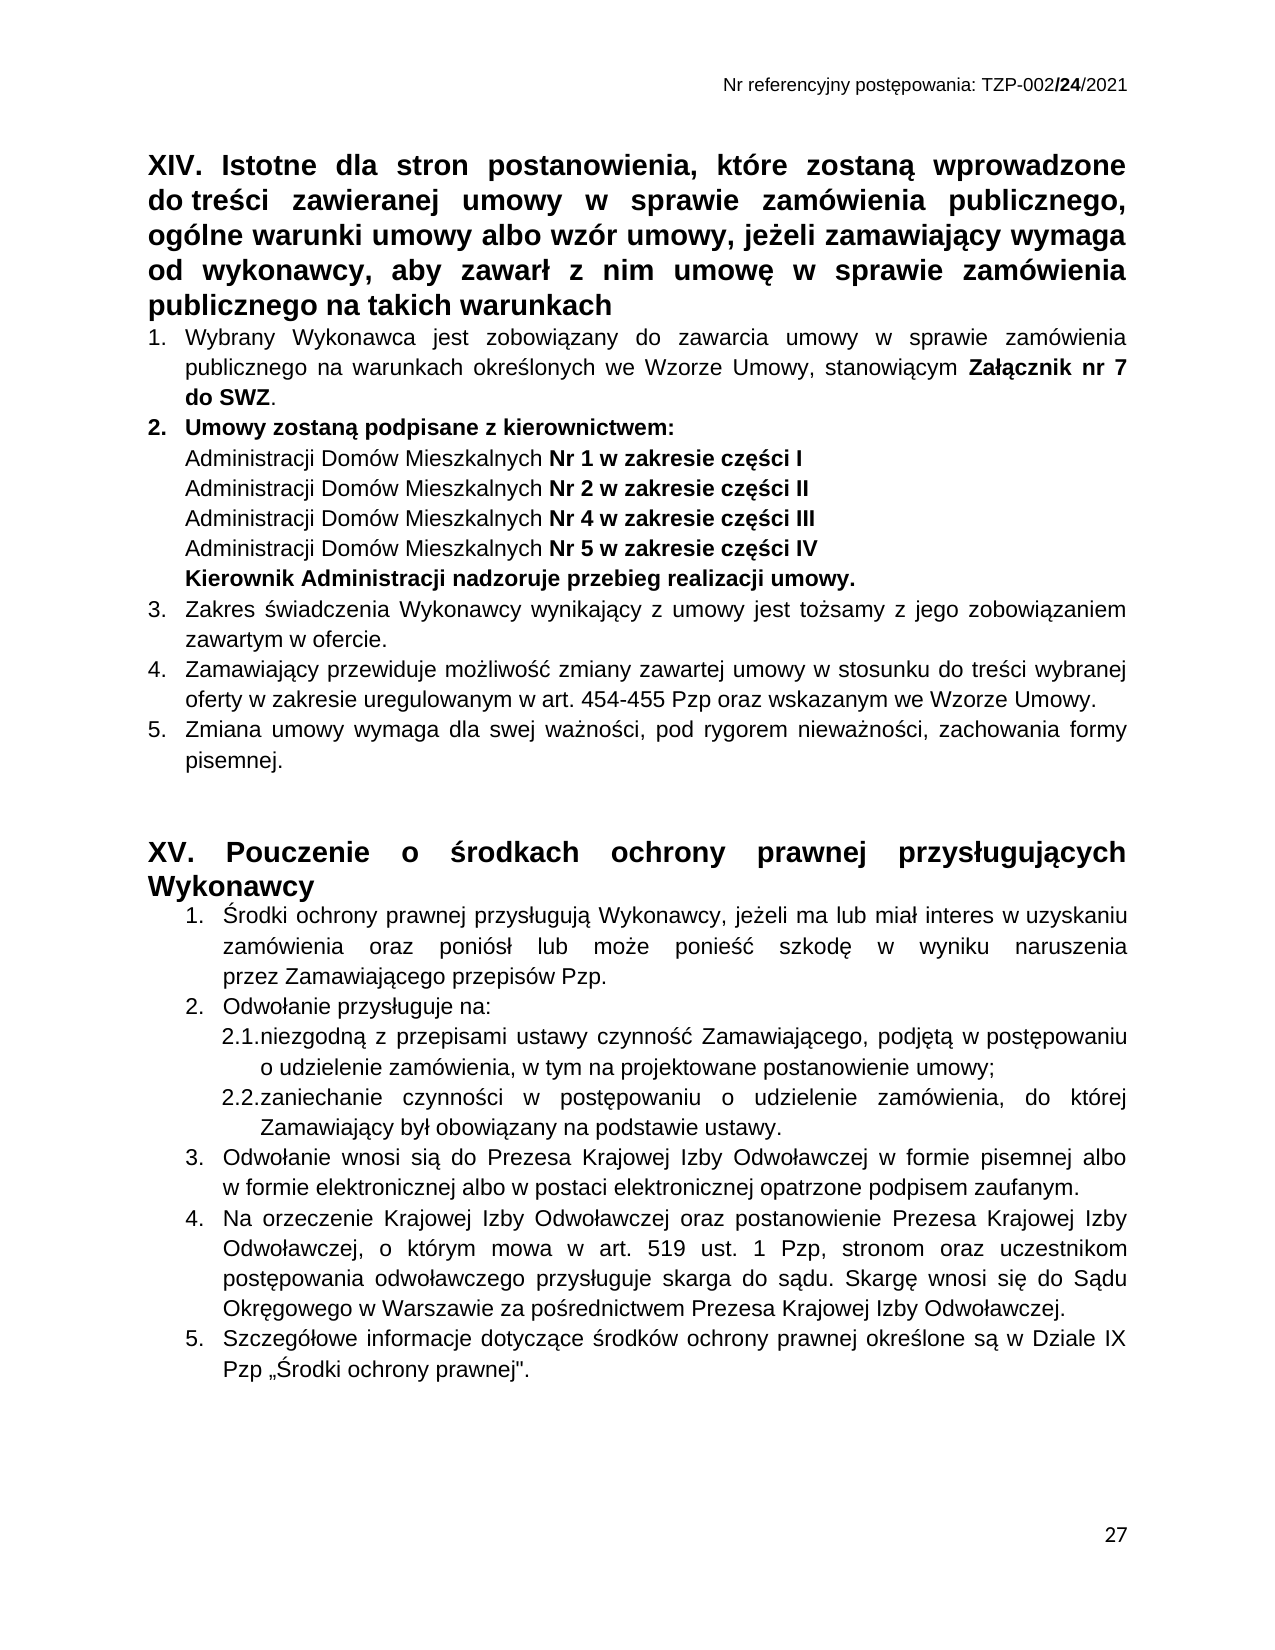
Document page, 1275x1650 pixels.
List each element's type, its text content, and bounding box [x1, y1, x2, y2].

list Umowy zostaną podpisane z kierownictwem: [148, 414, 1127, 441]
list Zakres świadczenia Wykonawcy wynikający z umowy jest tożsamy z jego zobowiązaniem zawartym w ofercie. [148, 596, 1127, 652]
list zaniechanie czynności w postępowaniu o udzielenie zamówienia, do której Zamawiający był obowiązany na podstawie ustawy. [221, 1084, 1127, 1140]
list Odwołanie wnosi sią do Prezesa Krajowej Izby Odwoławczej w formie pisemnej albo w formie elektronicznej albo w postaci elektronicznej opatrzone podpisem zaufanym. [185, 1144, 1127, 1201]
text Administracji Domów Mieszkalnych Nr 4 w zakresie części III [185, 505, 1127, 531]
list Na orzeczenie Krajowej Izby Odwoławczej oraz postanowienie Prezesa Krajowej Izby Odwoławczej, o którym mowa w art. 519 ust. 1 Pzp, stronom oraz uczestnikom postępowania odwoławczego przysługuje skarga do sądu. Skargę wnosi się do Sądu Okręgowego w Warszawie za pośrednictwem Prezesa Krajowej Izby Odwoławczej. [185, 1204, 1127, 1321]
text Administracji Domów Mieszkalnych Nr 2 w zakresie części II [185, 475, 1127, 501]
list Wybrany Wykonawca jest zobowiązany do zawarcia umowy w sprawie zamówienia publicznego na warunkach określonych we Wzorze Umowy, stanowiącym Załącznik nr 7 do SWZ. [148, 324, 1127, 410]
list Środki ochrony prawnej przysługują Wykonawcy, jeżeli ma lub miał interes w uzyskaniu zamówienia oraz poniósł lub może ponieść szkodę w wyniku naruszenia przez Zamawiającego przepisów Pzp. [185, 902, 1127, 989]
subtitle XV. Pouczenie o środkach ochrony prawnej przysługujących Wykonawcy [148, 835, 1127, 902]
list Zmiana umowy wymaga dla swej ważności, pod rygorem nieważności, zachowania formy pisemnej. [148, 716, 1127, 773]
text Administracji Domów Mieszkalnych Nr 5 w zakresie części IV [185, 535, 1127, 561]
text Administracji Domów Mieszkalnych Nr 1 w zakresie części I [185, 444, 1127, 471]
list Szczegółowe informacje dotyczące środków ochrony prawnej określone są w Dziale IX Pzp „Środki ochrony prawnej". [185, 1325, 1127, 1382]
list Zamawiający przewiduje możliwość zmiany zawartej umowy w stosunku do treści wybranej oferty w zakresie uregulowanym w art. 454-455 Pzp oraz wskazanym we Wzorze Umowy. [148, 656, 1127, 712]
list niezgodną z przepisami ustawy czynność Zamawiającego, podjętą w postępowaniu o udzielenie zamówienia, w tym na projektowane postanowienie umowy; [221, 1023, 1127, 1080]
subtitle XIV. Istotne dla stron postanowienia, które zostaną wprowadzone do treści zawieranej umowy w sprawie zamówienia publicznego, ogólne warunki umowy albo wzór umowy, jeżeli zamawiający wymaga od wykonawcy, aby zawarł z nim umowę w sprawie zamówienia publicznego na takich warunkach [148, 148, 1127, 322]
text Kierownik Administracji nadzoruje przebieg realizacji umowy. [185, 565, 1127, 592]
list Odwołanie przysługuje na: [185, 993, 1127, 1019]
